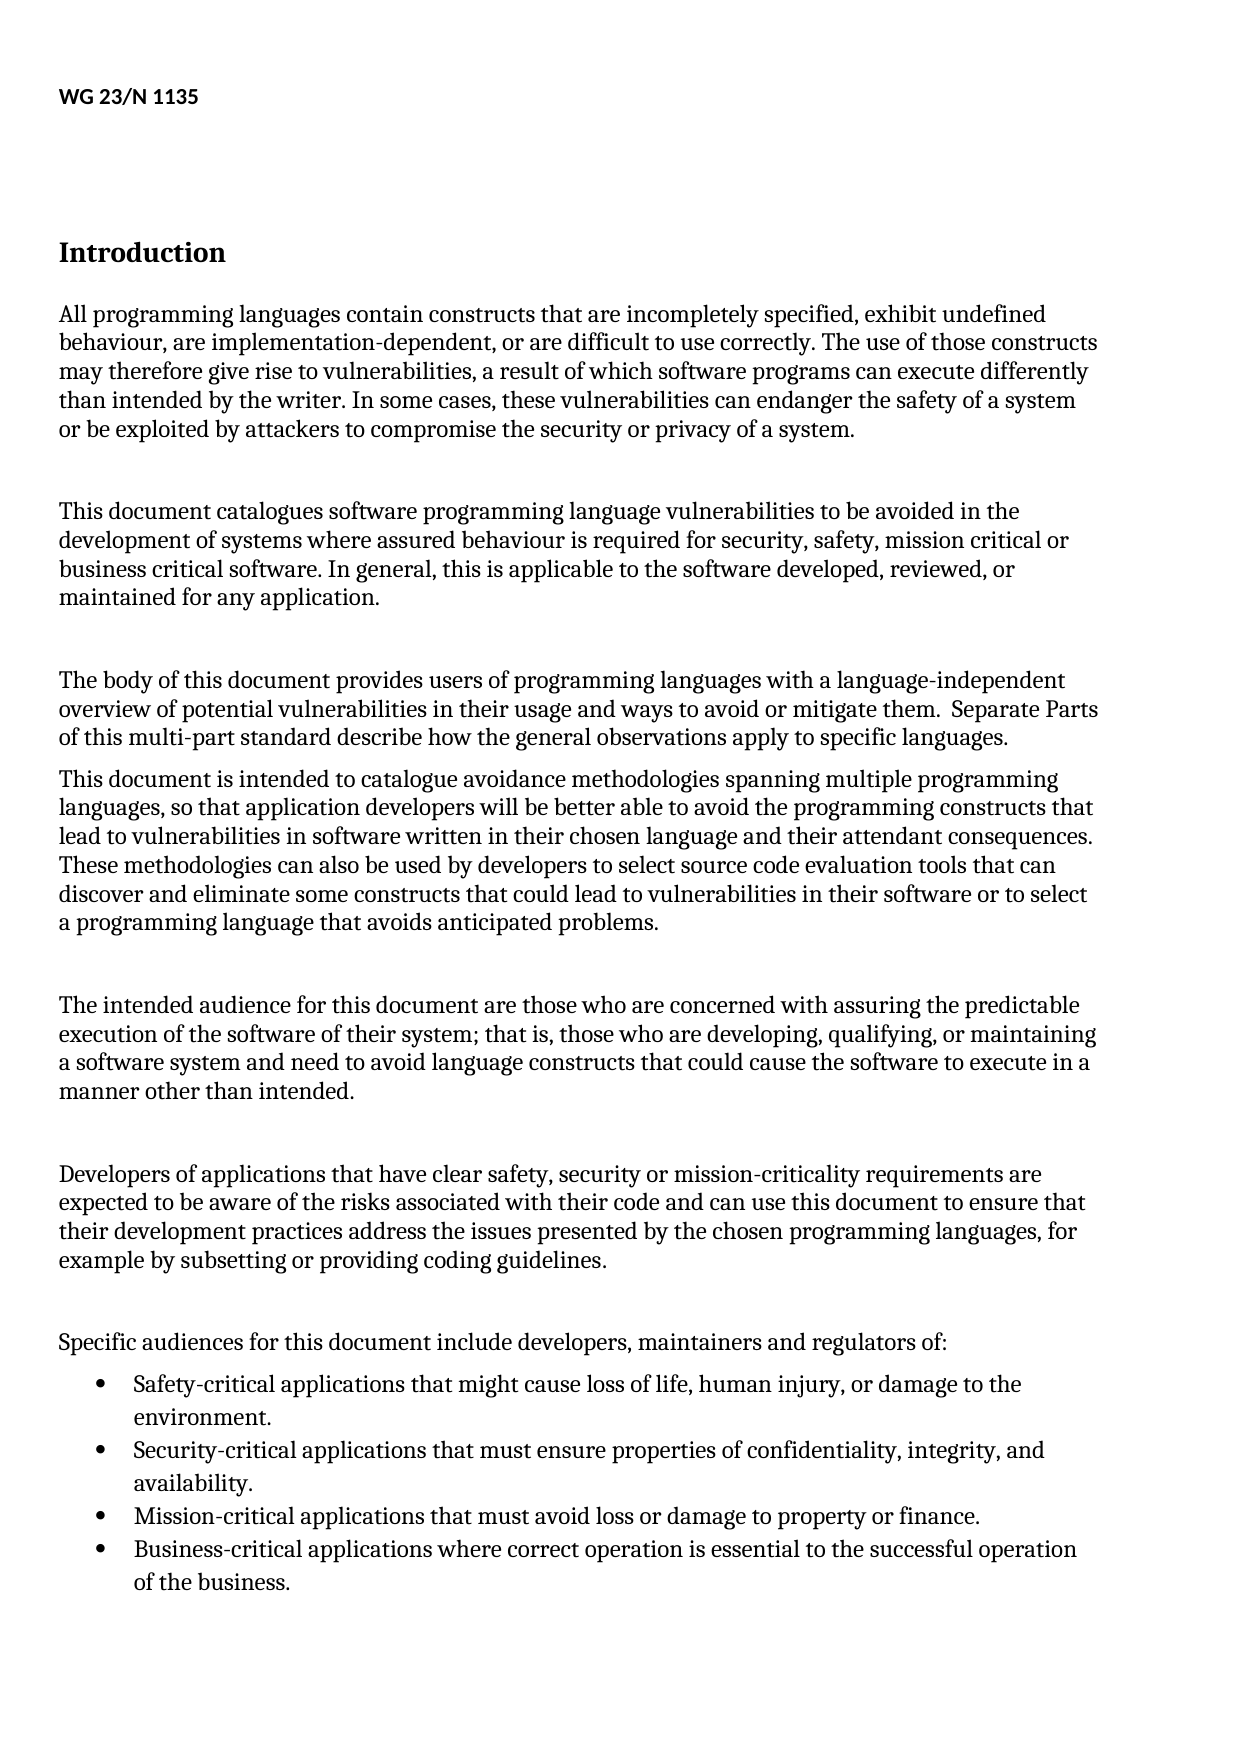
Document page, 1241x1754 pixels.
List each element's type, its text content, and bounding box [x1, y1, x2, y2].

list Safety-critical applications that might cause loss of life, human injury, or damage to the environment. [96, 1369, 1099, 1431]
text All programming languages contain constructs that are incompletely specified, exhibit undefined behaviour, are implementation-dependent, or are difficult to use correctly. The use of those constructs may therefore give rise to vulnerabilities, a result of which software programs can execute differently than intended by the writer. In some cases, these vulnerabilities can endanger the safety of a system or be exploited by attackers to compromise the security or privacy of a system. [58, 299, 1099, 443]
list Security-critical applications that must ensure properties of confidentiality, integrity, and availability. [96, 1436, 1099, 1497]
subtitle Introduction [58, 236, 1099, 269]
text The intended audience for this document are those who are concerned with assuring the predictable execution of the software of their system; that is, those who are developing, qualifying, or maintaining a software system and need to avoid language constructs that could cause the software to execute in a manner other than intended. [58, 991, 1099, 1106]
text This document is intended to catalogue avoidance methodologies spanning multiple programming languages, so that application developers will be better able to avoid the programming constructs that lead to vulnerabilities in software written in their chosen language and their attendant consequences. These methodologies can also be used by developers to select source code evaluation tools that can discover and eliminate some constructs that could lead to vulnerabilities in their software or to select a programming language that avoids anticipated problems. [58, 764, 1099, 937]
text Developers of applications that have clear safety, security or mission-criticality requirements are expected to be aware of the risks associated with their code and can use this document to ensure that their development practices address the issues presented by the chosen programming languages, for example by subsetting or providing coding guidelines. [58, 1159, 1099, 1274]
list Mission-critical applications that must avoid loss or damage to property or finance. [96, 1502, 1099, 1530]
text The body of this document provides users of programming languages with a language-independent overview of potential vulnerabilities in their usage and ways to avoid or mitigate them. Separate Parts of this multi-part standard describe how the general observations apply to specific languages. [58, 666, 1099, 752]
list Business-critical applications where correct operation is essential to the successful operation of the business. [96, 1535, 1099, 1596]
text Specific audiences for this document include developers, maintainers and regulators of: [58, 1328, 1099, 1357]
text This document catalogues software programming language vulnerabilities to be avoided in the development of systems where assured behaviour is required for security, safety, mission critical or business critical software. In general, this is applicable to the software developed, reviewed, or maintained for any application. [58, 497, 1099, 612]
